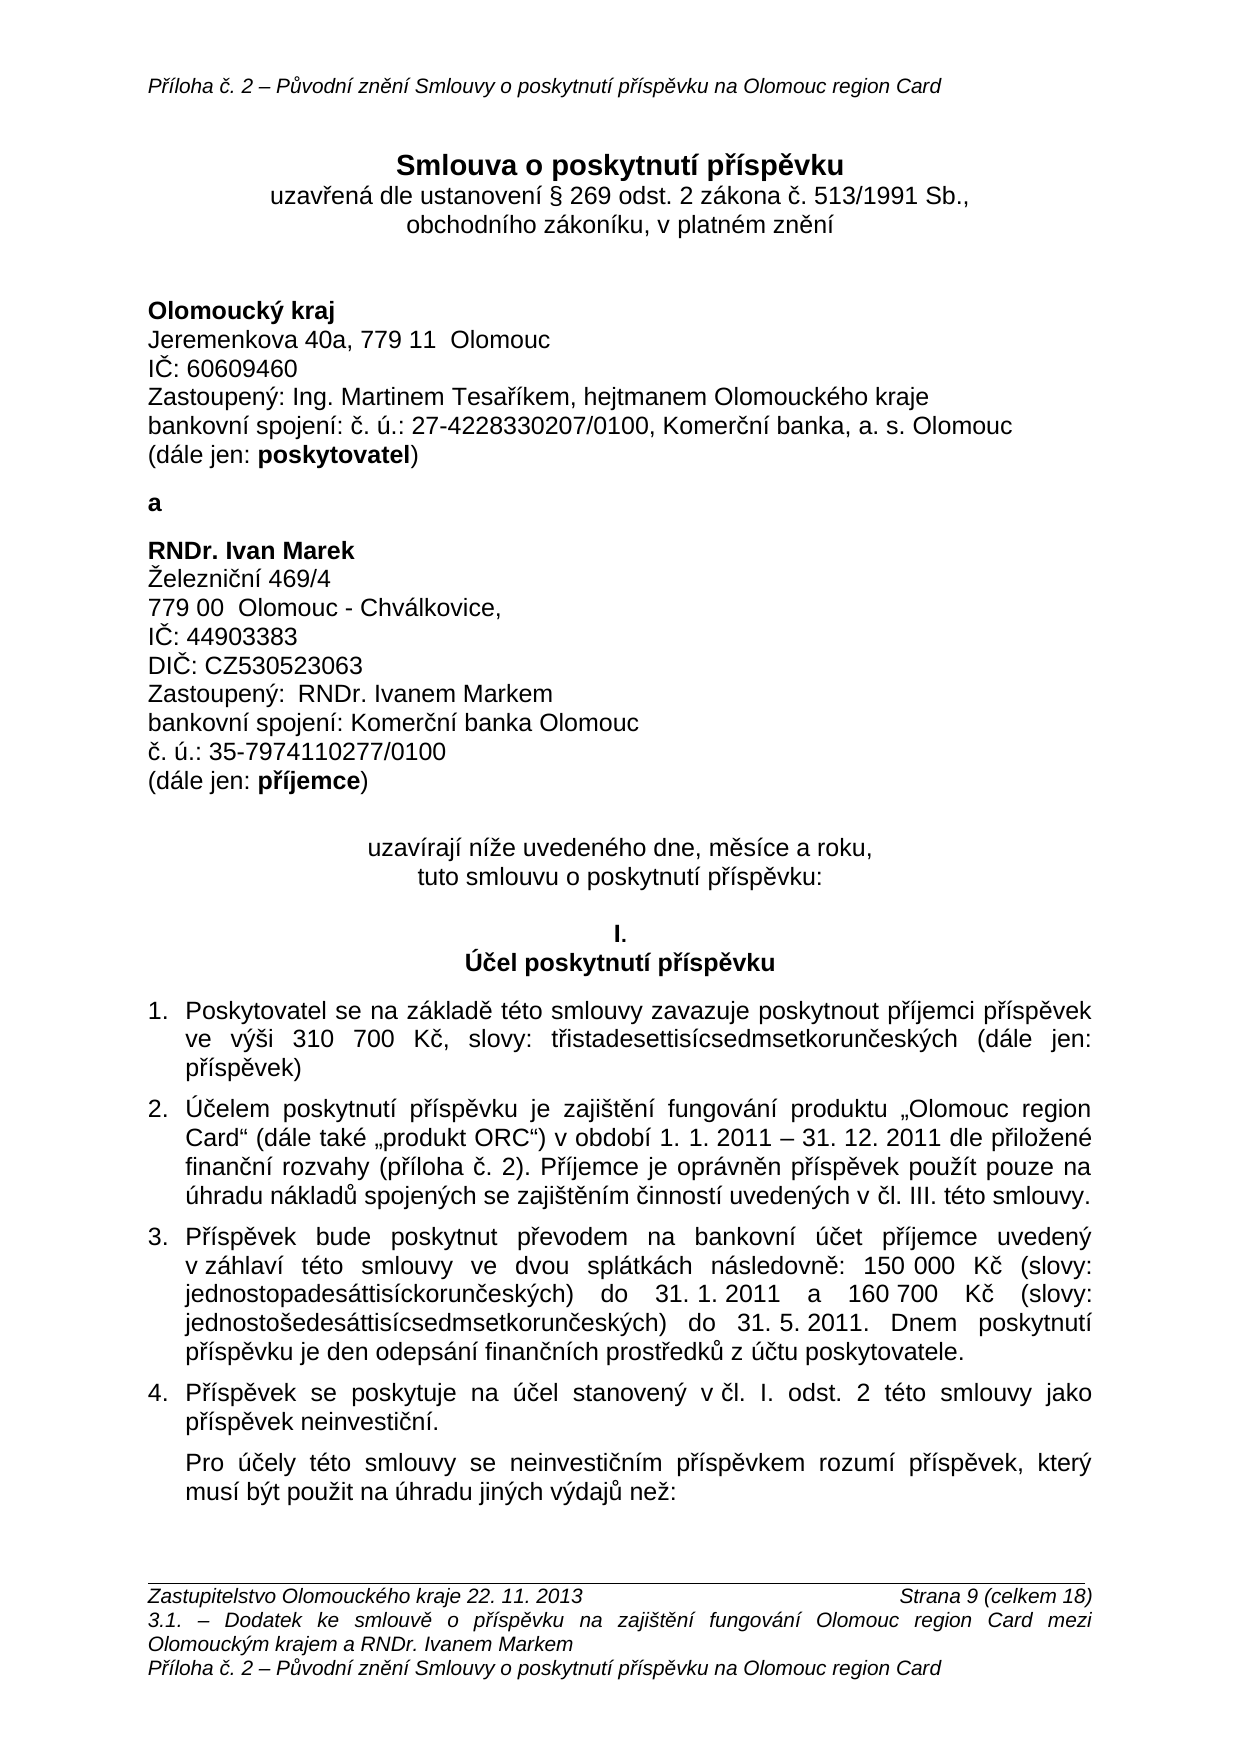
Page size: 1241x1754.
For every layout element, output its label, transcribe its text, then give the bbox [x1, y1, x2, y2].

text 779 00 Olomouc - Chválkovice, [148, 593, 1093, 622]
text Jeremenkova 40a, 779 11 Olomouc [148, 325, 1093, 354]
list Poskytovatel se na základě této smlouvy zavazuje poskytnout příjemci příspěvek ve výši 310 700 Kč, slovy: třistadesettisícsedmsetkorunčeských (dále jen: příspěvek) [148, 996, 1093, 1082]
text (dále jen: poskytovatel) [148, 440, 1093, 469]
text Železniční 469/4 [148, 564, 1093, 593]
text Účel poskytnutí příspěvku [148, 948, 1093, 977]
list Příspěvek bude poskytnut převodem na bankovní účet příjemce uvedený v záhlaví této smlouvy ve dvou splátkách následovně: 150 000 Kč (slovy: jednostopadesáttisíckorunčeských) do 31. 1. 2011 a 160 700 Kč (slovy: jednostošedesáttisícsedmsetkorunčeských) do 31. 5. 2011. Dnem poskytnutí příspěvku je den odepsání finančních prostředků z účtu poskytovatele. [148, 1222, 1093, 1366]
text Smlouva o poskytnutí příspěvku [148, 148, 1093, 181]
text Pro účely této smlouvy se neinvestičním příspěvkem rozumí příspěvek, který musí být použit na úhradu jiných výdajů než: [185, 1448, 1093, 1506]
text obchodního zákoníku, v platném znění [148, 210, 1093, 239]
text č. ú.: 35-7974110277/0100 [148, 737, 1093, 766]
text DIČ: CZ530523063 [148, 651, 1093, 679]
text Zastoupený: Ing. Martinem Tesaříkem, hejtmanem Olomouckého kraje [148, 382, 1093, 411]
text (dále jen: příjemce) [148, 766, 1093, 794]
list Příspěvek se poskytuje na účel stanovený v čl. I. odst. 2 této smlouvy jako příspěvek neinvestiční. [148, 1378, 1093, 1436]
text bankovní spojení: č. ú.: 27-4228330207/0100, Komerční banka, a. s. Olomouc [148, 411, 1093, 440]
text Zastoupený: RNDr. Ivanem Markem [148, 679, 1093, 708]
text tuto smlouvu o poskytnutí příspěvku: [148, 862, 1093, 890]
text a [148, 488, 1093, 517]
text Olomoucký kraj [148, 296, 1093, 325]
text IČ: 60609460 [148, 354, 1093, 382]
list Účelem poskytnutí příspěvku je zajištění fungování produktu „Olomouc region Card“ (dále také „produkt ORC“) v období 1. 1. 2011 – 31. 12. 2011 dle přiložené finanční rozvahy (příloha č. 2). Příjemce je oprávněn příspěvek použít pouze na úhradu nákladů spojených se zajištěním činností uvedených v čl. III. této smlouvy. [148, 1094, 1093, 1209]
text uzavírají níže uvedeného dne, měsíce a roku, [148, 833, 1093, 862]
text bankovní spojení: Komerční banka Olomouc [148, 708, 1093, 737]
text uzavřená dle ustanovení § 269 odst. 2 zákona č. 513/1991 Sb., [148, 181, 1093, 210]
text I. [148, 919, 1093, 948]
text RNDr. Ivan Marek [148, 536, 1093, 564]
text IČ: 44903383 [148, 622, 1093, 651]
